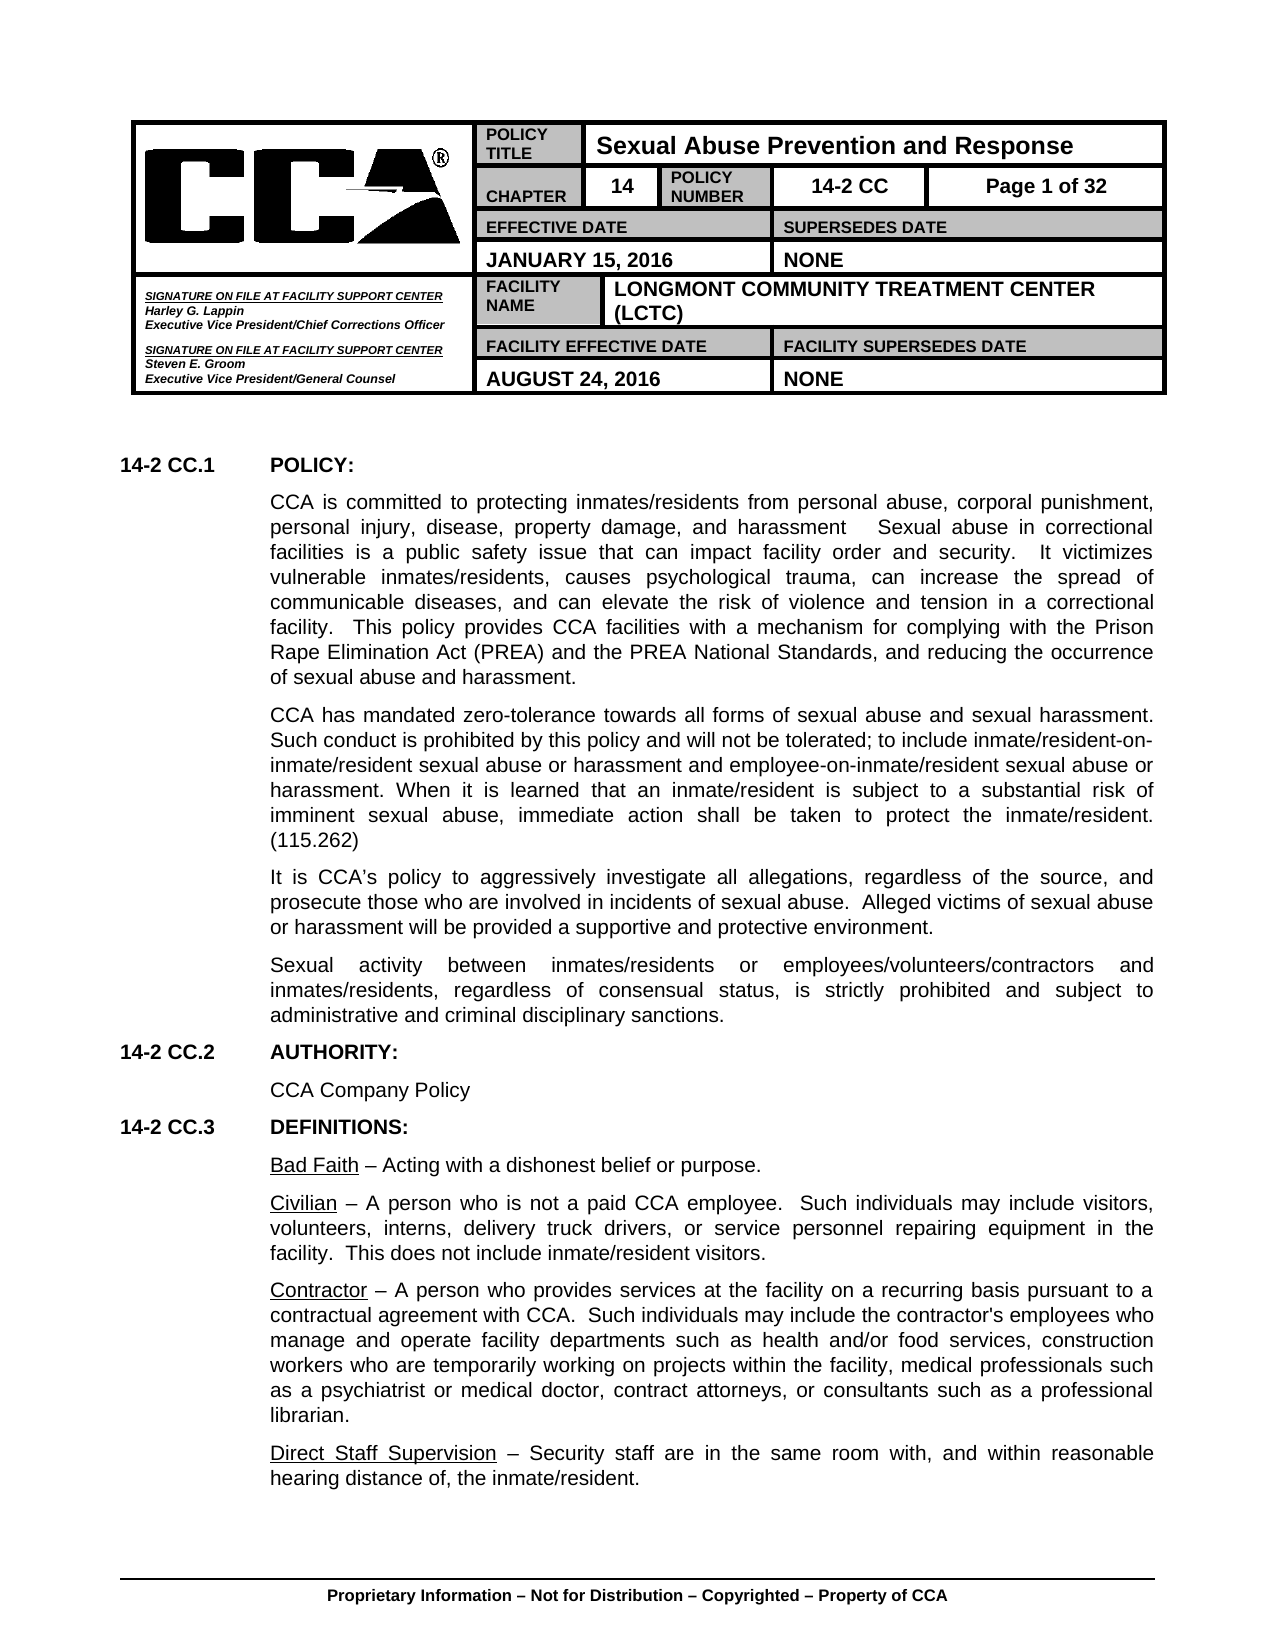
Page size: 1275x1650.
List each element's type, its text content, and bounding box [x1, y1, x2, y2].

picture [143, 148, 460, 244]
text 14-2 CC.1 POLICY: [120, 452, 1155, 477]
text 14-2 CC.3 DEFINITIONS: [120, 1114, 1155, 1139]
text CCA has mandated zero-tolerance towards all forms of sexual abuse and sexual harassment. Such conduct is prohibited by this policy and will not be tolerated; to include inmate/resident-on-inmate/resident sexual abuse or harassment and employee-on-inmate/resident sexual abuse or harassment. When it is learned that an inmate/resident is subject to a substantial risk of imminent sexual abuse, immediate action shall be taken to protect the inmate/resident. (115.262) [270, 702, 1155, 852]
text Sexual activity between inmates/residents or employees/volunteers/contractors and inmates/residents, regardless of consensual status, is strictly prohibited and subject to administrative and criminal disciplinary sanctions. [270, 952, 1155, 1027]
text Bad Faith – Acting with a dishonest belief or purpose. [270, 1152, 1155, 1177]
text It is CCA’s policy to aggressively investigate all allegations, regardless of the source, and prosecute those who are involved in incidents of sexual abuse. Alleged victims of sexual abuse or harassment will be provided a supportive and protective environment. [270, 864, 1155, 939]
text CCA Company Policy [195, 1077, 1155, 1102]
text Direct Staff Supervision – Security staff are in the same room with, and within reasonable hearing distance of, the inmate/resident. [270, 1439, 1155, 1489]
text Contractor – A person who provides services at the facility on a recurring basis pursuant to a contractual agreement with CCA. Such individuals may include the contractor's employees who manage and operate facility departments such as health and/or food services, construction workers who are temporarily working on projects within the facility, medical professionals such as a psychiatrist or medical doctor, contract attorneys, or consultants such as a professional librarian. [270, 1277, 1155, 1427]
text Civilian – A person who is not a paid CCA employee. Such individuals may include visitors, volunteers, interns, delivery truck drivers, or service personnel repairing equipment in the facility. This does not include inmate/resident visitors. [270, 1189, 1155, 1264]
text 14-2 CC.2 AUTHORITY: [120, 1039, 1155, 1064]
text CCA is committed to protecting inmates/residents from personal abuse, corporal punishment, personal injury, disease, property damage, and harassment Sexual abuse in correctional facilities is a public safety issue that can impact facility order and security. It victimizes vulnerable inmates/residents, causes psychological trauma, can increase the spread of communicable diseases, and can elevate the risk of violence and tension in a correctional facility. This policy provides CCA facilities with a mechanism for complying with the Prison Rape Elimination Act (PREA) and the PREA National Standards, and reducing the occurrence of sexual abuse and harassment. [270, 489, 1155, 689]
